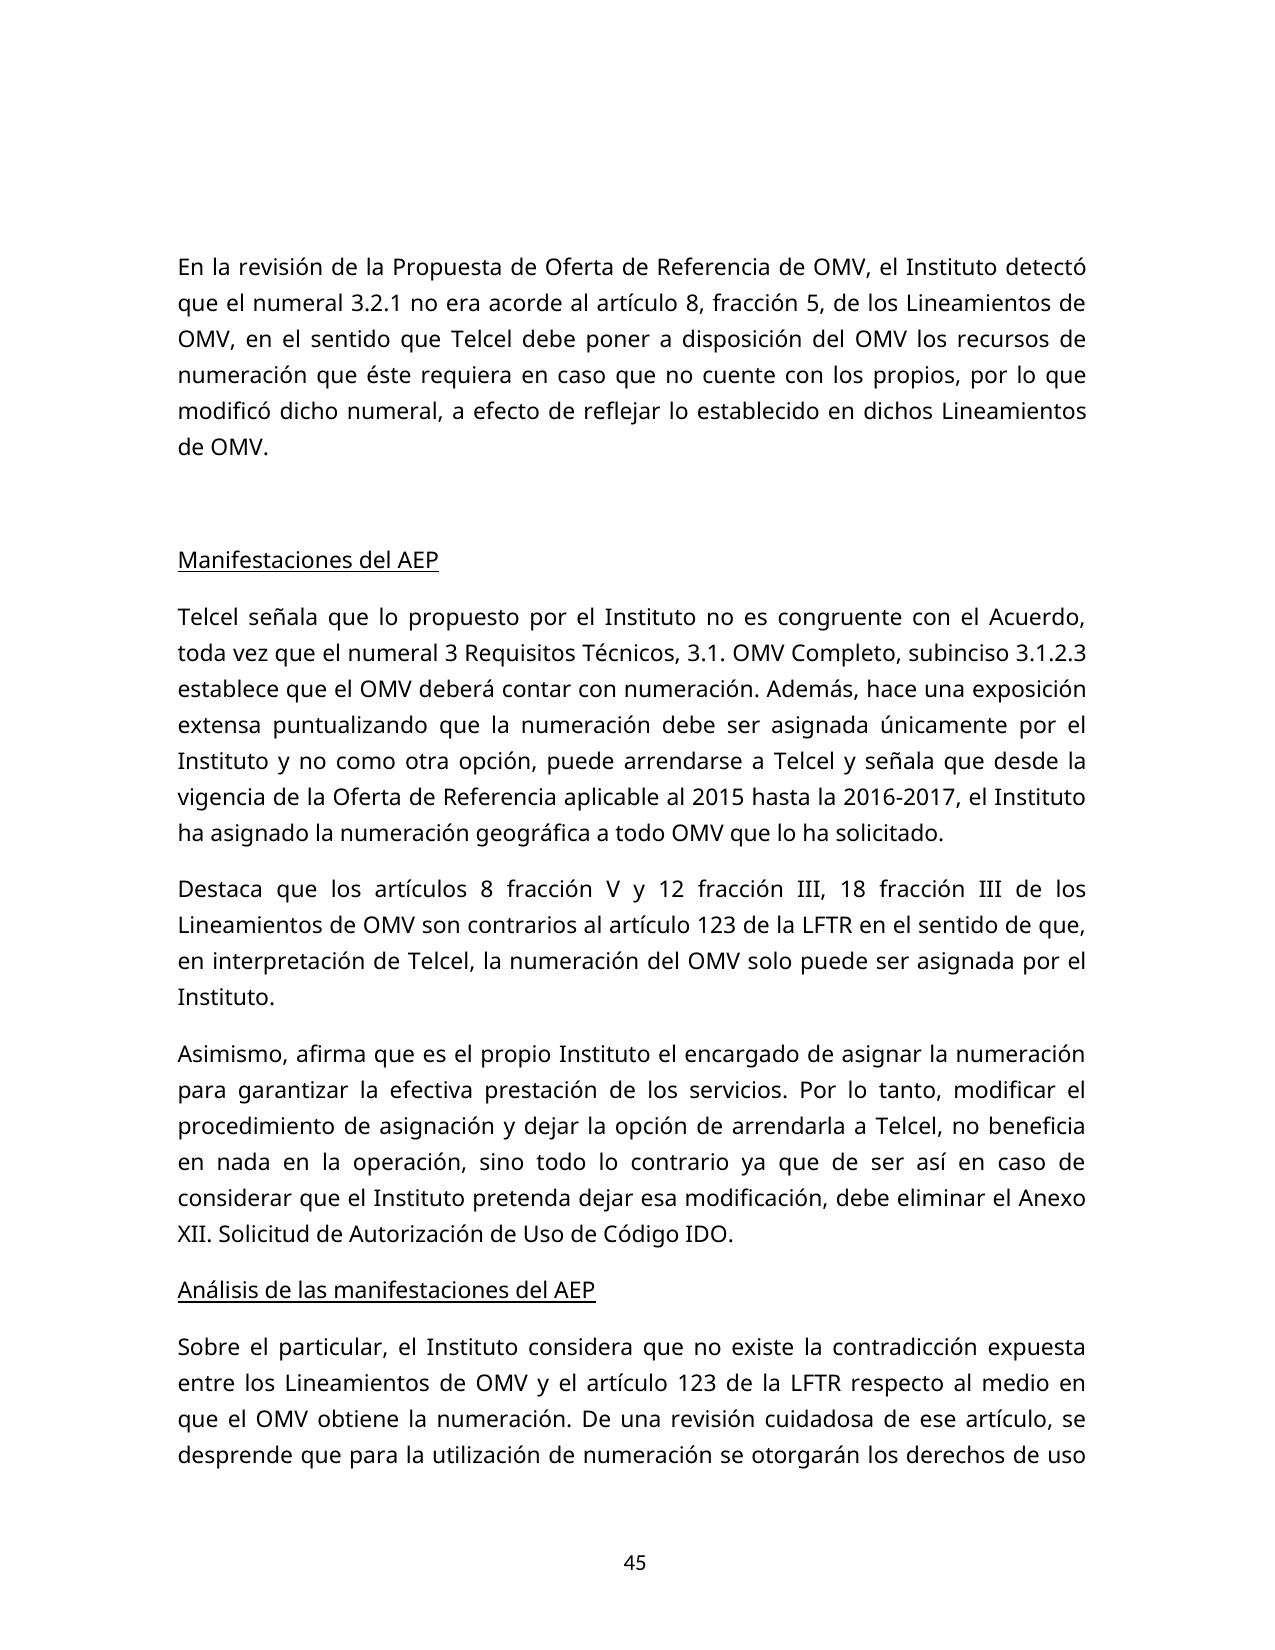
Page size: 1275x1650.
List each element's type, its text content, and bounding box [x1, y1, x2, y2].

text Manifestaciones del AEP [177, 544, 1092, 576]
text Telcel señala que lo propuesto por el Instituto no es congruente con el Acuerdo, toda vez que el numeral 3 Requisitos Técnicos, 3.1. OMV Completo, subinciso 3.1.2.3 establece que el OMV deberá contar con numeración. Además, hace una exposición extensa puntualizando que la numeración debe ser asignada únicamente por el Instituto y no como otra opción, puede arrendarse a Telcel y señala que desde la vigencia de la Oferta de Referencia aplicable al 2015 hasta la 2016-2017, el Instituto ha asignado la numeración geográfica a todo OMV que lo ha solicitado. [177, 601, 1087, 848]
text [177, 1331, 1087, 1470]
text Asimismo, afirma que es el propio Instituto el encargado de asignar la numeración para garantizar la efectiva prestación de los servicios. Por lo tanto, modificar el procedimiento de asignación y dejar la opción de arrendarla a Telcel, no beneficia en nada en la operación, sino todo lo contrario ya que de ser así en caso de considerar que el Instituto pretenda dejar esa modificación, debe eliminar el Anexo XII. Solicitud de Autorización de Uso de Código IDO. [177, 1038, 1087, 1249]
text Destaca que los artículos 8 fracción V y 12 fracción III, 18 fracción III de los Lineamientos de OMV son contrarios al artículo 123 de la LFTR en el sentido de que, en interpretación de Telcel, la numeración del OMV solo puede ser asignada por el Instituto. [177, 873, 1087, 1012]
text Análisis de las manifestaciones del AEP [177, 1274, 1092, 1306]
text En la revisión de la Propuesta de Oferta de Referencia de OMV, el Instituto detectó que el numeral 3.2.1 no era acorde al artículo 8, fracción 5, de los Lineamientos de OMV, en el sentido que Telcel debe poner a disposición del OMV los recursos de numeración que éste requiera en caso que no cuente con los propios, por lo que modificó dicho numeral, a efecto de reflejar lo establecido en dichos Lineamientos de OMV. [177, 251, 1087, 462]
